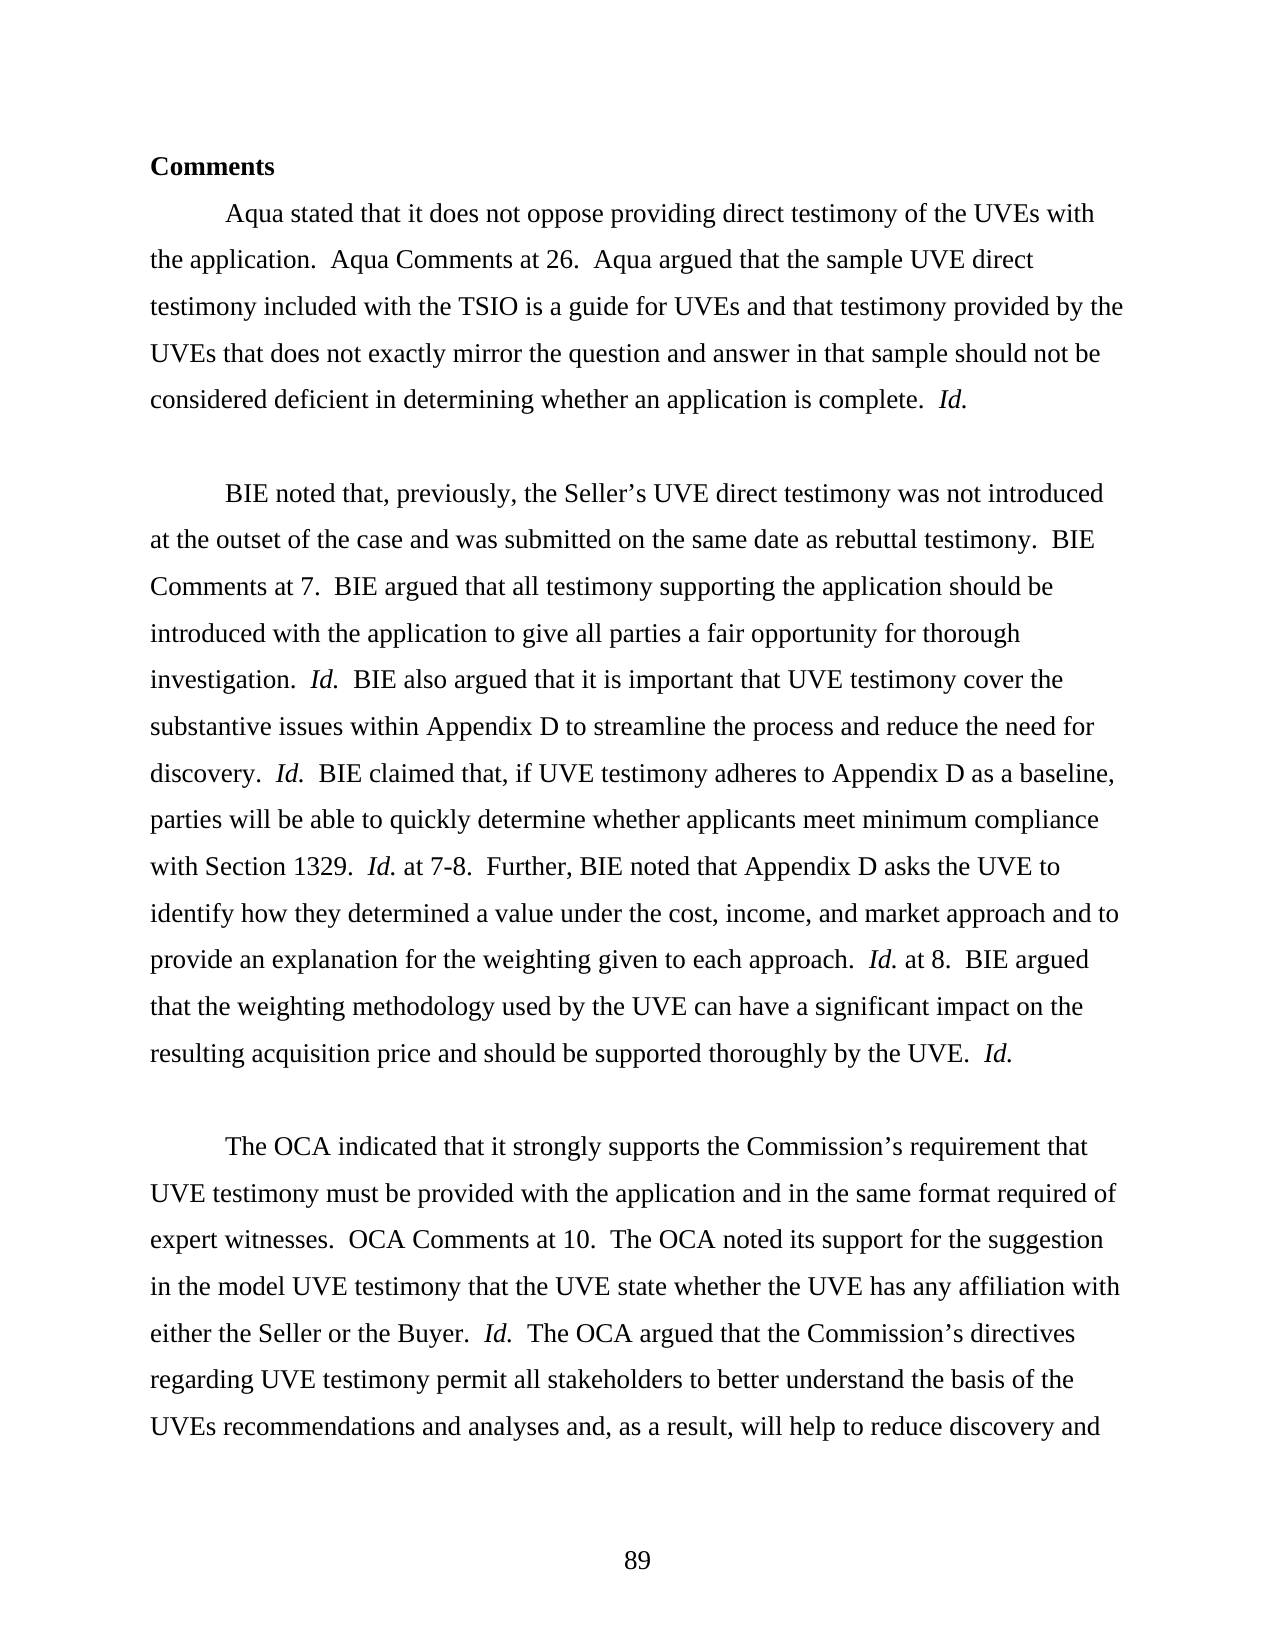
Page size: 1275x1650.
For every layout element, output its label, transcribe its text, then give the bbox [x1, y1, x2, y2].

text BIE noted that, previously, the Seller’s UVE direct testimony was not introduced at the outset of the case and was submitted on the same date as rebuttal testimony. BIE Comments at 7. BIE argued that all testimony supporting the application should be introduced with the application to give all parties a fair opportunity for thorough investigation. Id. BIE also argued that it is important that UVE testimony cover the substantive issues within Appendix D to streamline the process and reduce the need for discovery. Id. BIE claimed that, if UVE testimony adheres to Appendix D as a baseline, parties will be able to quickly determine whether applicants meet minimum compliance with Section 1329. Id. at 7-8. Further, BIE noted that Appendix D asks the UVE to identify how they determined a value under the cost, income, and market approach and to provide an explanation for the weighting given to each approach. Id. at 8. BIE argued that the weighting methodology used by the UVE can have a significant impact on the resulting acquisition price and should be supported thoroughly by the UVE. Id. [150, 477, 1125, 1068]
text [150, 1130, 1125, 1441]
text Comments [150, 150, 1125, 181]
text Aqua stated that it does not oppose providing direct testimony of the UVEs with the application. Aqua Comments at 26. Aqua argued that the sample UVE direct testimony included with the TSIO is a guide for UVEs and that testimony provided by the UVEs that does not exactly mirror the question and answer in that sample should not be considered deficient in determining whether an application is complete. Id. [150, 197, 1125, 414]
